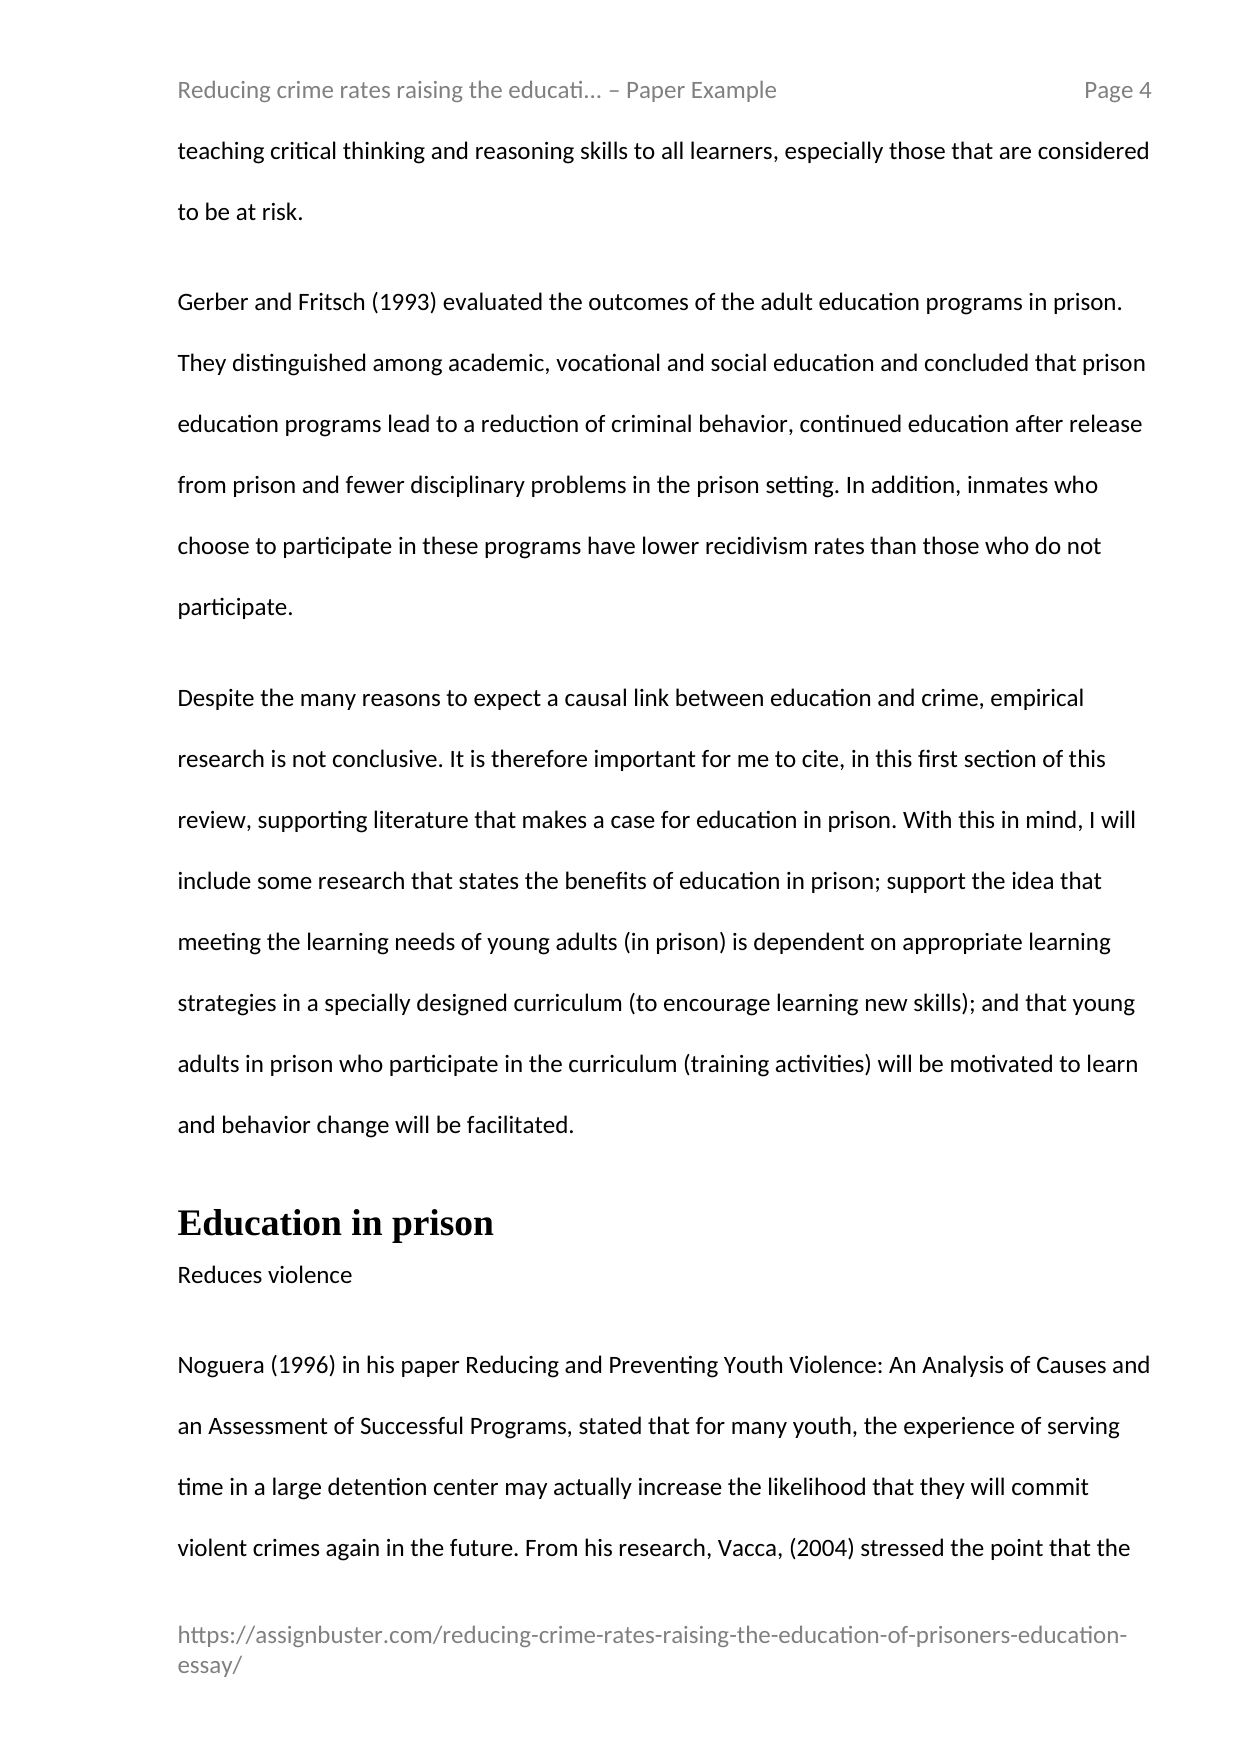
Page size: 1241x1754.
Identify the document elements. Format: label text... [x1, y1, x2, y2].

text Reduces violence [177, 1259, 1152, 1289]
subtitle Education in prison [177, 1200, 1152, 1243]
text Despite the many reasons to expect a causal link between education and crime, empirical research is not conclusive. It is therefore important for me to cite, in this first section of this review, supporting literature that makes a case for education in prison. With this in mind, I will include some research that states the benefits of education in prison; support the idea that meeting the learning needs of young adults (in prison) is dependent on appropriate learning strategies in a specially designed curriculum (to encourage learning new skills); and that young adults in prison who participate in the curriculum (training activities) will be motivated to learn and behavior change will be facilitated. [177, 682, 1152, 1140]
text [177, 1349, 1152, 1563]
text Gerber and Fritsch (1993) evaluated the outcomes of the adult education programs in prison. They distinguished among academic, vocational and social education and concluded that prison education programs lead to a reduction of criminal behavior, continued education after release from prison and fewer disciplinary problems in the prison setting. In addition, inmates who choose to participate in these programs have lower recidivism rates than those who do not participate. [177, 286, 1152, 622]
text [177, 135, 1152, 226]
